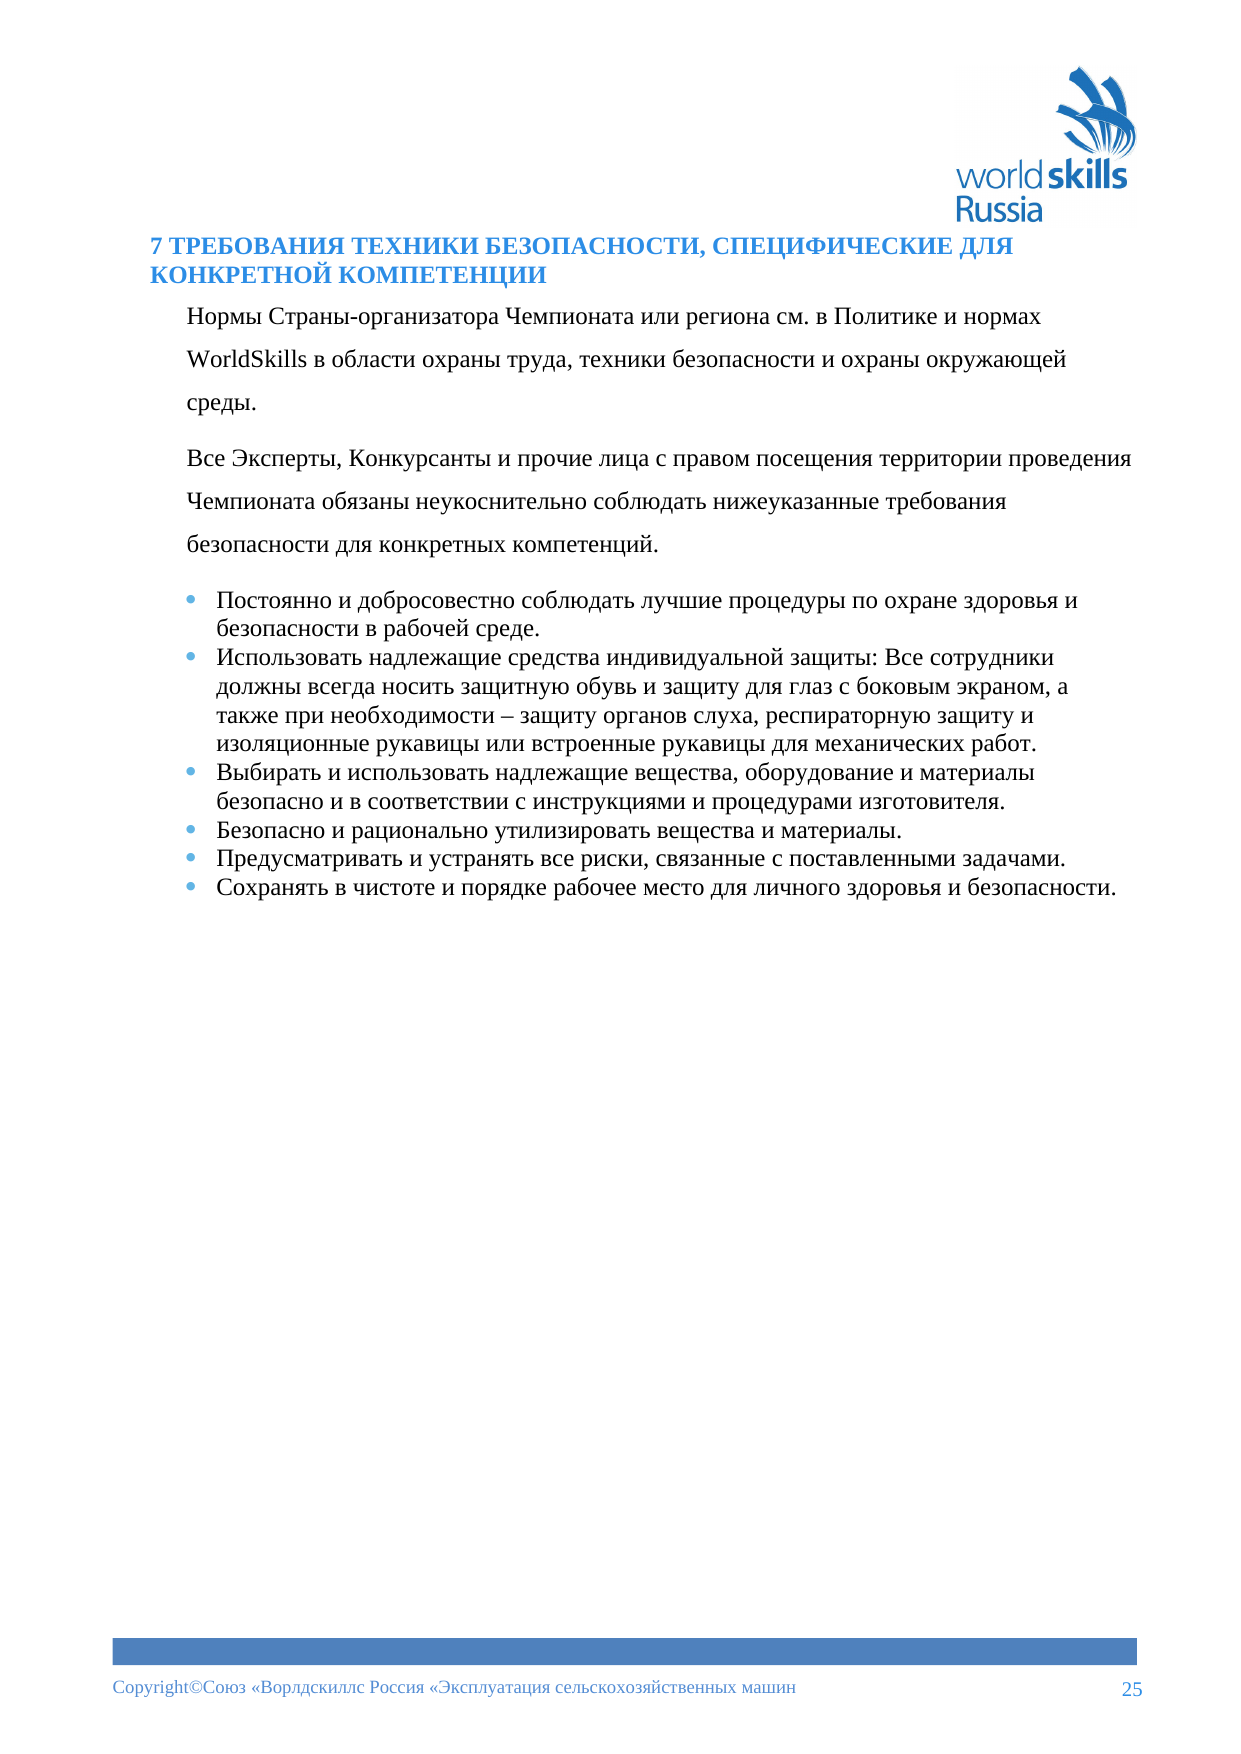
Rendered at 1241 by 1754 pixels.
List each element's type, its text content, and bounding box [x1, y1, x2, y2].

list Выбирать и использовать надлежащие вещества, оборудование и материалы безопасно и в соответствии с инструкциями и процедурами изготовителя. [186, 757, 1137, 815]
picture [954, 65, 1137, 228]
list Сохранять в чистоте и порядке рабочее место для личного здоровья и безопасности. [186, 872, 1137, 901]
list Использовать надлежащие средства индивидуальной защиты: Все сотрудники должны всегда носить защитную обувь и защиту для глаз с боковым экраном, а также при необходимости – защиту органов слуха, респираторную защиту и изоляционные рукавицы или встроенные рукавицы для механических работ. [186, 642, 1137, 757]
list Предусматривать и устранять все риски, связанные с поставленными задачами. [186, 843, 1137, 872]
text Нормы Страны-организатора Чемпионата или региона см. в Политике и нормах WorldSkills в области охраны труда, техники безопасности и охраны окружающей среды. [186, 301, 1137, 416]
subtitle 7 ТРЕБОВАНИЯ ТЕХНИКИ БЕЗОПАСНОСТИ, СПЕЦИФИЧЕСКИЕ ДЛЯ КОНКРЕТНОЙ КОМПЕТЕНЦИИ [150, 231, 1137, 288]
list Постоянно и добросовестно соблюдать лучшие процедуры по охране здоровья и безопасности в рабочей среде. [186, 585, 1137, 642]
list Безопасно и рационально утилизировать вещества и материалы. [186, 815, 1137, 843]
text Все Эксперты, Конкурсанты и прочие лица с правом посещения территории проведения Чемпионата обязаны неукоснительно соблюдать нижеуказанные требования безопасности для конкретных компетенций. [186, 443, 1137, 558]
